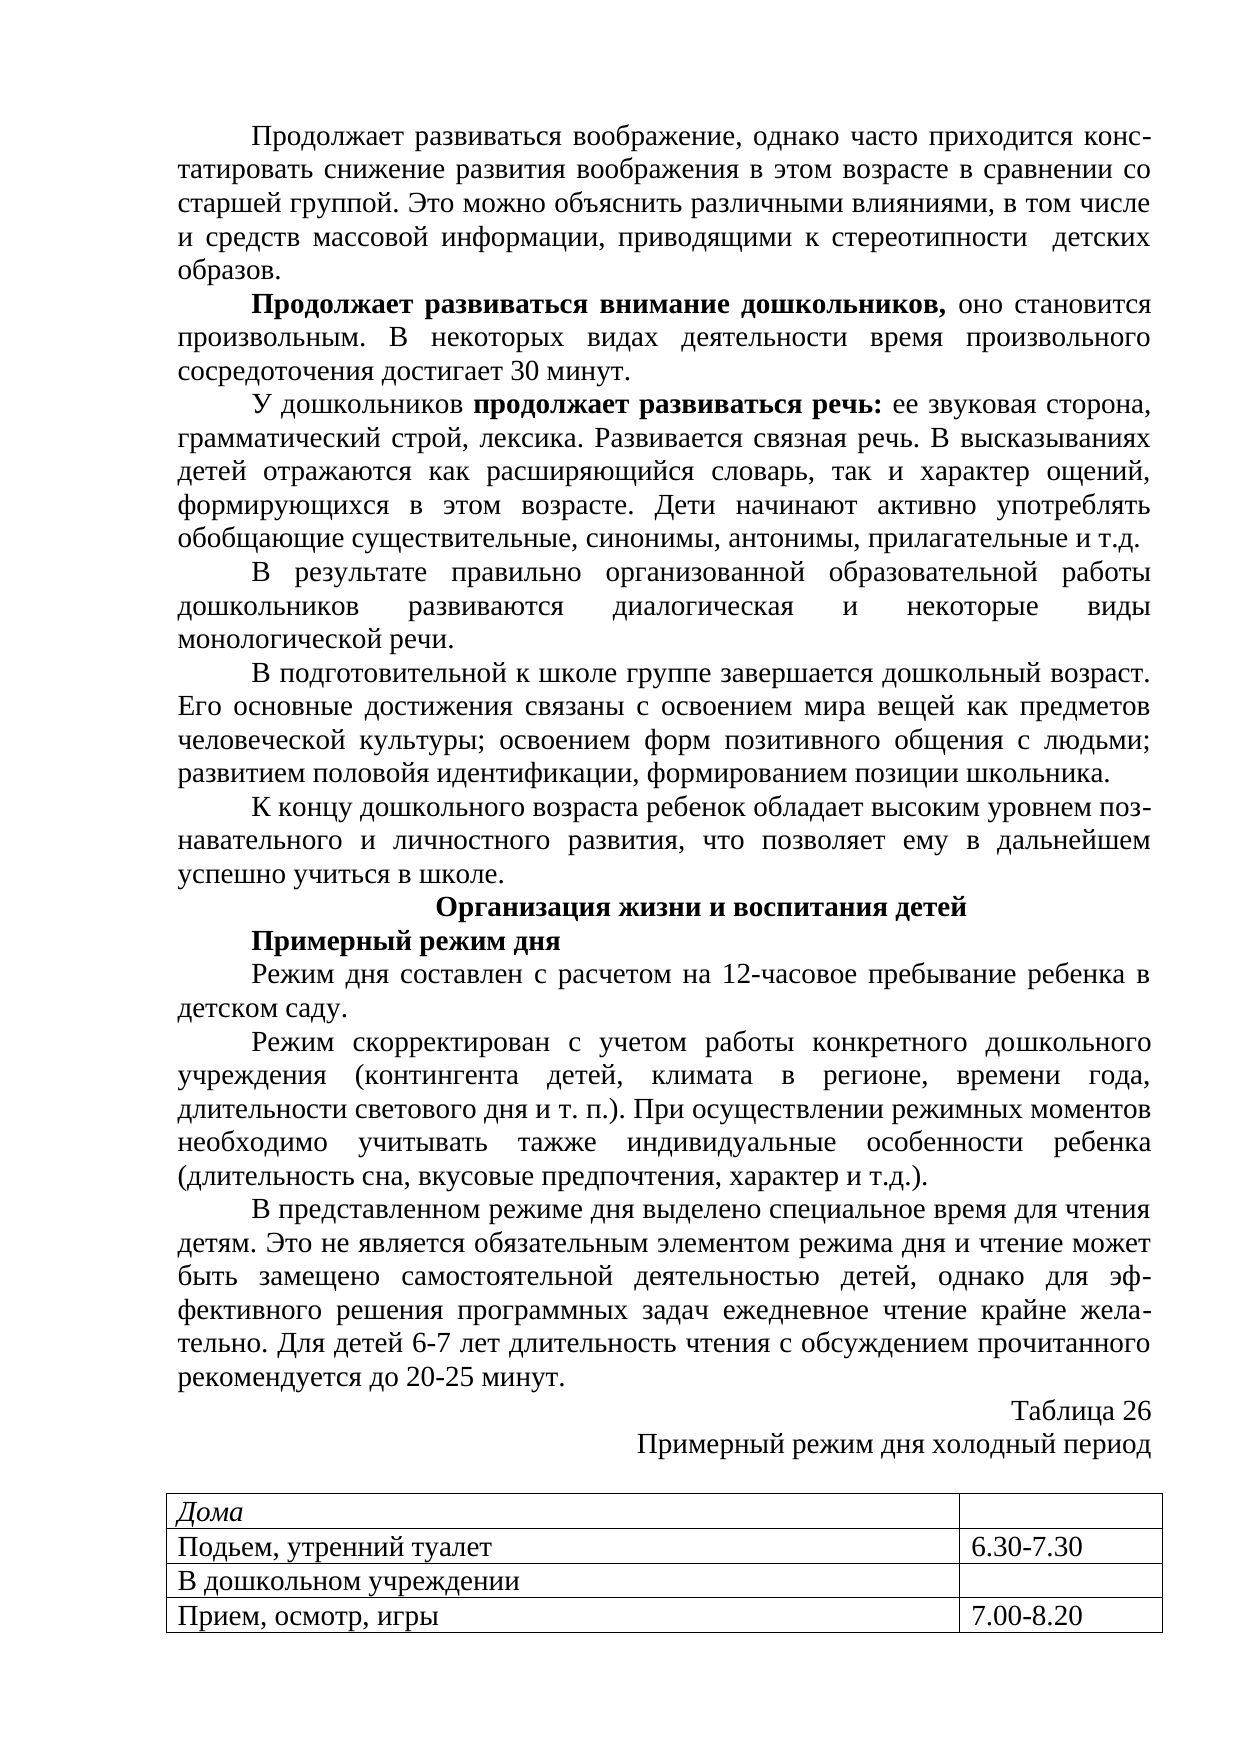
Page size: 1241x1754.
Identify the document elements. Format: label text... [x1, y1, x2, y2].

text В представленном режиме дня выделено специальное время для чтения детям. Это не является обязательным элементом режима дня и чтение может быть замещено самостоятельной деятельностью детей, однако для эффективного решения программных задач ежедневное чтение крайне желательно. Для детей 6-7 лет длительность чтения с обсуждением прочитанного рекомендуется до 20-25 минут. [177, 1191, 1152, 1393]
text Примерный режим дня холодный период [177, 1426, 1152, 1460]
text В результате правильно организованной образовательной работы дошкольников развиваются диалогическая и некоторые виды монологической речи. [177, 554, 1152, 655]
text У дошкольников продолжает развиваться речь: ее звуковая сторона, грамматический строй, лексика. Развивается связная речь. В высказываниях детей отражаются как расширяющийся словарь, так и характер ощений, формирующихся в этом возрасте. Дети начинают активно употреблять обобщающие существительные, синонимы, антонимы, прилагательные и т.д. [177, 386, 1152, 554]
text Режим скорректирован с учетом работы конкретного дошкольного учреждения (контингента детей, климата в регионе, времени года, длительности светового дня и т. п.). При осуществлении режимных моментов необходимо учитывать тажже индивидуальные особенности ребенка (длительность сна, вкусовые предпочтения, характер и т.д.). [177, 1024, 1152, 1191]
text В подготовительной к школе группе завершается дошкольный возраст. Его основные достижения связаны с освоением мира вещей как предметов человеческой культуры; освоением форм позитивного общения с людьми; развитием половойя идентификации, формированием позиции школьника. [177, 655, 1152, 789]
table_cell Подьем, утренний туалет [167, 1529, 959, 1562]
table_cell Прием, осмотр, игры [167, 1598, 959, 1632]
text Примерный режим дня [177, 923, 1152, 957]
text Продолжает развиваться воображение, однако часто приходится констатировать снижение развития воображения в этом возрасте в сравнении со старшей группой. Это можно объяснить различными влияниями, в том числе и средств массовой информации, приводящими к стереотипности детских образов. [177, 118, 1152, 286]
table_header Дома [167, 1494, 959, 1528]
table_cell [960, 1564, 1162, 1597]
text Продолжает развиваться внимание дошкольников, оно становится произвольным. В некоторых видах деятельности время произвольного сосредоточения достигает 30 минут. [177, 286, 1152, 386]
table_cell 6.30-7.30 [960, 1529, 1162, 1562]
text Организация жизни и воспитания детей [177, 889, 1152, 923]
text Таблица 26 [177, 1393, 1152, 1426]
text Режим дня составлен с расчетом на 12-часовое пребывание ребенка в детском саду. [177, 957, 1152, 1024]
table_cell 7.00-8.20 [960, 1598, 1162, 1632]
table_header [960, 1494, 1162, 1528]
text К концу дошкольного возраста ребенок обладает высоким уровнем познавательного и личностного развития, что позволяет ему в дальнейшем успешно учиться в школе. [177, 789, 1152, 889]
table_cell В дошкольном учреждении [167, 1564, 959, 1597]
